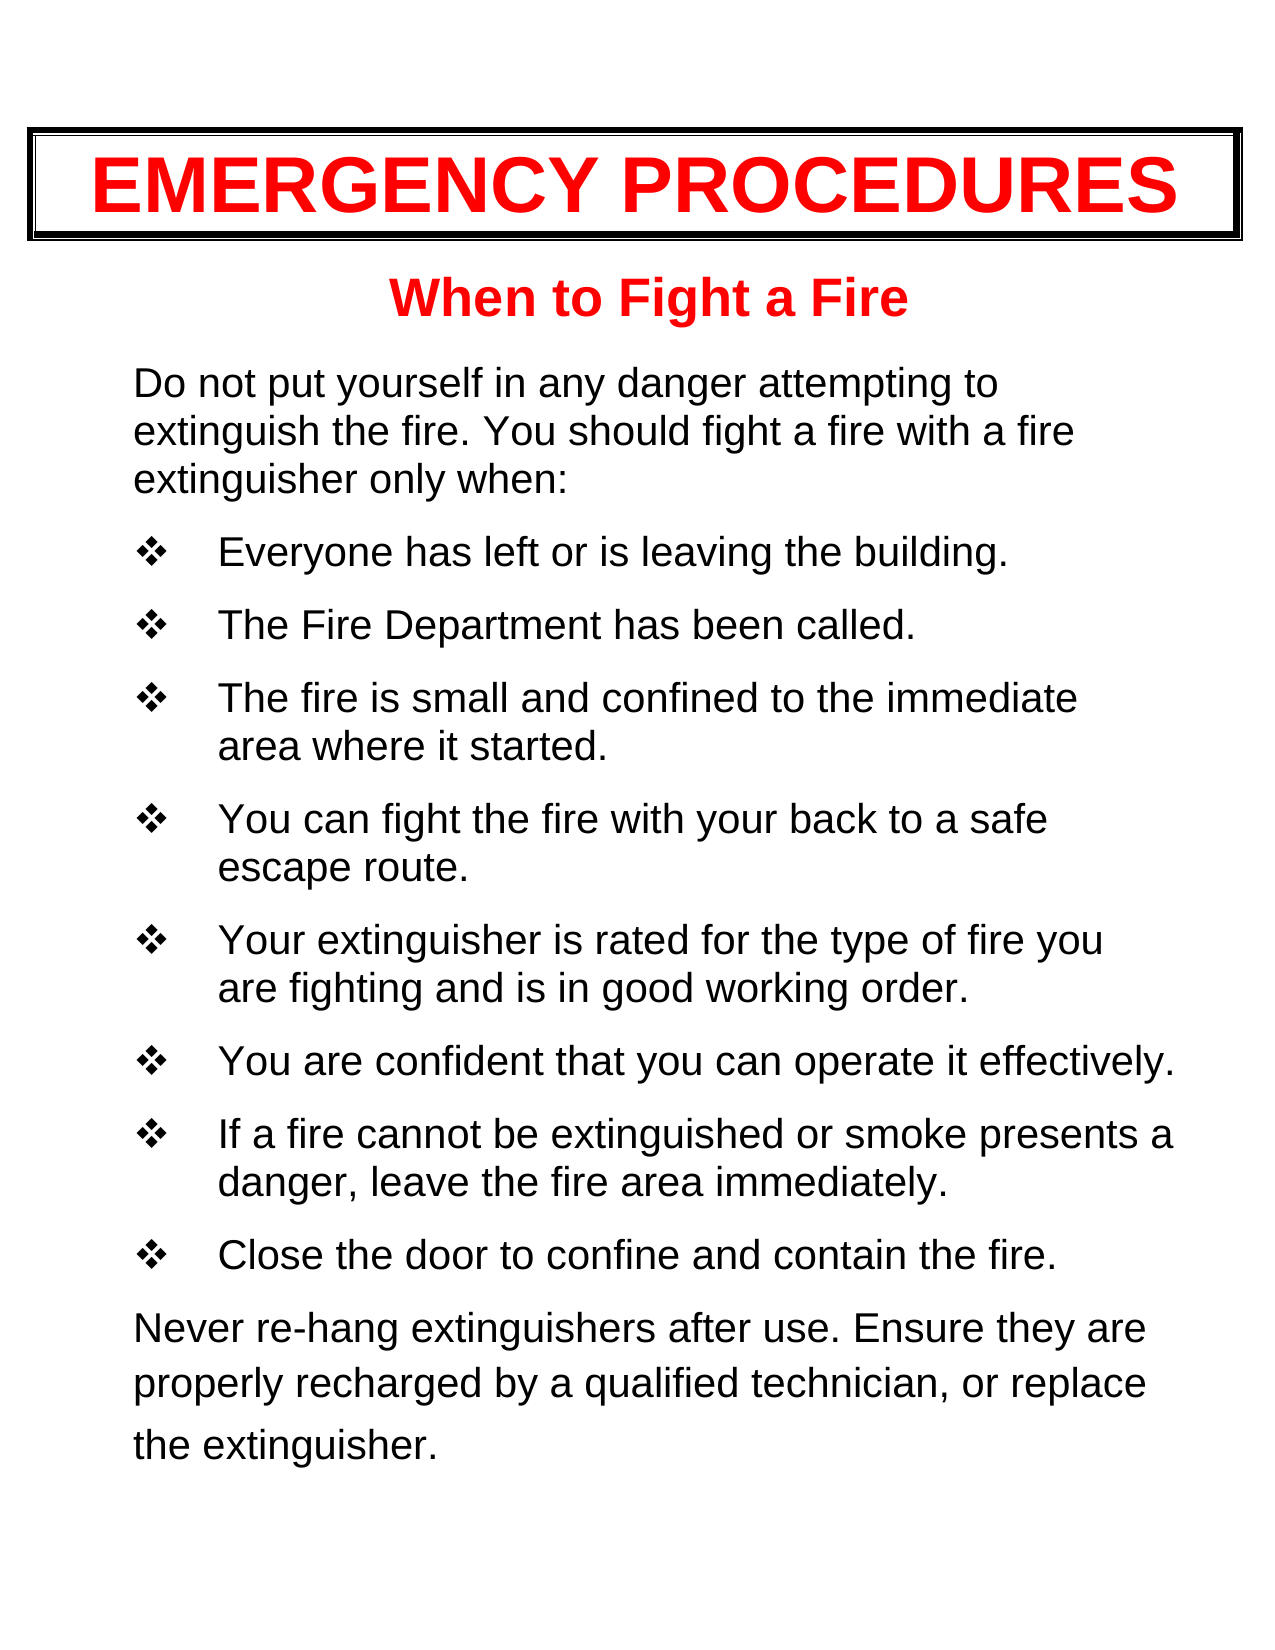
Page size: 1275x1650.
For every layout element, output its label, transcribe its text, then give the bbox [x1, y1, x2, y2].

list You can fight the fire with your back to a safe escape route. [133, 794, 1167, 890]
list Close the door to confine and contain the fire. [133, 1230, 1183, 1278]
text Do not put yourself in any danger attempting to extinguish the fire. You should fight a fire with a fire extinguisher only when: [133, 358, 1167, 502]
list If a fire cannot be extinguished or smoke presents a danger, leave the fire area immediately. [133, 1109, 1183, 1205]
text When to Fight a Fire [133, 266, 1167, 328]
list Everyone has left or is leaving the building. [133, 527, 1167, 575]
list The fire is small and confined to the immediate area where it started. [133, 673, 1167, 769]
list The Fire Department has been called. [133, 600, 1167, 648]
list Your extinguisher is rated for the type of fire you are fighting and is in good working order. [133, 915, 1167, 1011]
list You are confident that you can operate it effectively. [133, 1036, 1183, 1084]
text EMERGENCY PROCEDURES [36, 136, 1233, 231]
text Never re-hang extinguishers after use. Ensure they are properly recharged by a qualified technician, or replace the extinguisher. [133, 1303, 1167, 1472]
